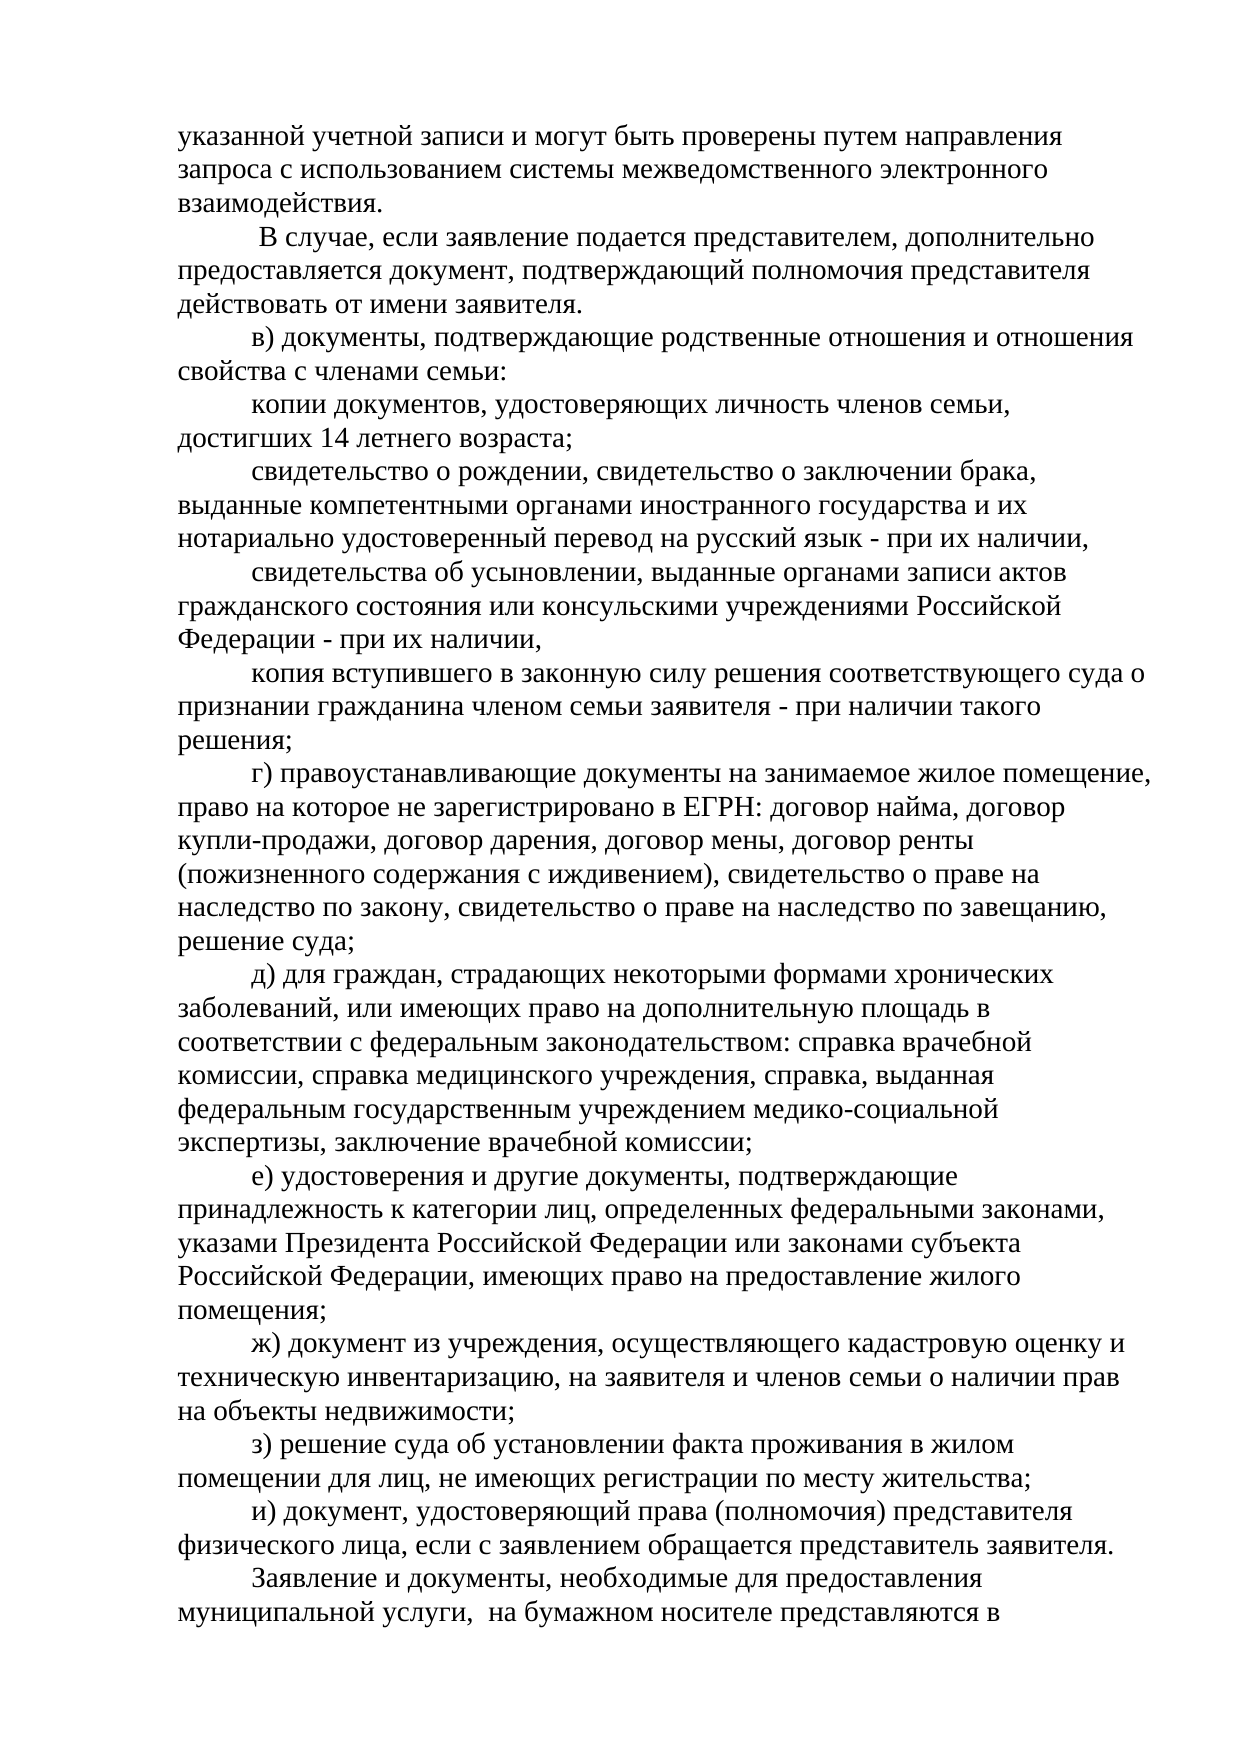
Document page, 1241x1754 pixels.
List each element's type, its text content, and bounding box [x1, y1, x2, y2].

text свидетельства об усыновлении, выданные органами записи актов гражданского состояния или консульскими учреждениями Российской Федерации - при их наличии, [177, 554, 1152, 655]
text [177, 118, 1152, 219]
text В случае, если заявление подается представителем, дополнительно предоставляется документ, подтверждающий полномочия представителя действовать от имени заявителя. [177, 219, 1152, 319]
text в) документы, подтверждающие родственные отношения и отношения свойства с членами семьи: [177, 319, 1152, 386]
text ж) документ из учреждения, осуществляющего кадастровую оценку и техническую инвентаризацию, на заявителя и членов семьи о наличии прав на объекты недвижимости; [177, 1326, 1152, 1426]
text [177, 1560, 1152, 1627]
text д) для граждан, страдающих некоторыми формами хронических заболеваний, или имеющих право на дополнительную площадь в соответствии с федеральным законодательством: справка врачебной комиссии, справка медицинского учреждения, справка, выданная федеральным государственным учреждением медико-социальной экспертизы, заключение врачебной комиссии; [177, 957, 1152, 1158]
text е) удостоверения и другие документы, подтверждающие принадлежность к категории лиц, определенных федеральными законами, указами Президента Российской Федерации или законами субъекта Российской Федерации, имеющих право на предоставление жилого помещения; [177, 1158, 1152, 1326]
text и) документ, удостоверяющий права (полномочия) представителя физического лица, если с заявлением обращается представитель заявителя. [177, 1493, 1152, 1560]
text г) правоустанавливающие документы на занимаемое жилое помещение, право на которое не зарегистрировано в ЕГРН: договор найма, договор купли-продажи, договор дарения, договор мены, договор ренты (пожизненного содержания с иждивением), свидетельство о праве на наследство по закону, свидетельство о праве на наследство по завещанию, решение суда; [177, 755, 1152, 957]
text з) решение суда об установлении факта проживания в жилом помещении для лиц, не имеющих регистрации по месту жительства; [177, 1426, 1152, 1493]
text свидетельство о рождении, свидетельство о заключении брака, выданные компетентными органами иностранного государства и их нотариально удостоверенный перевод на русский язык - при их наличии, [177, 453, 1152, 554]
text копии документов, удостоверяющих личность членов семьи, достигших 14 летнего возраста; [177, 386, 1152, 453]
text копия вступившего в законную силу решения соответствующего суда о признании гражданина членом семьи заявителя - при наличии такого решения; [177, 655, 1152, 755]
